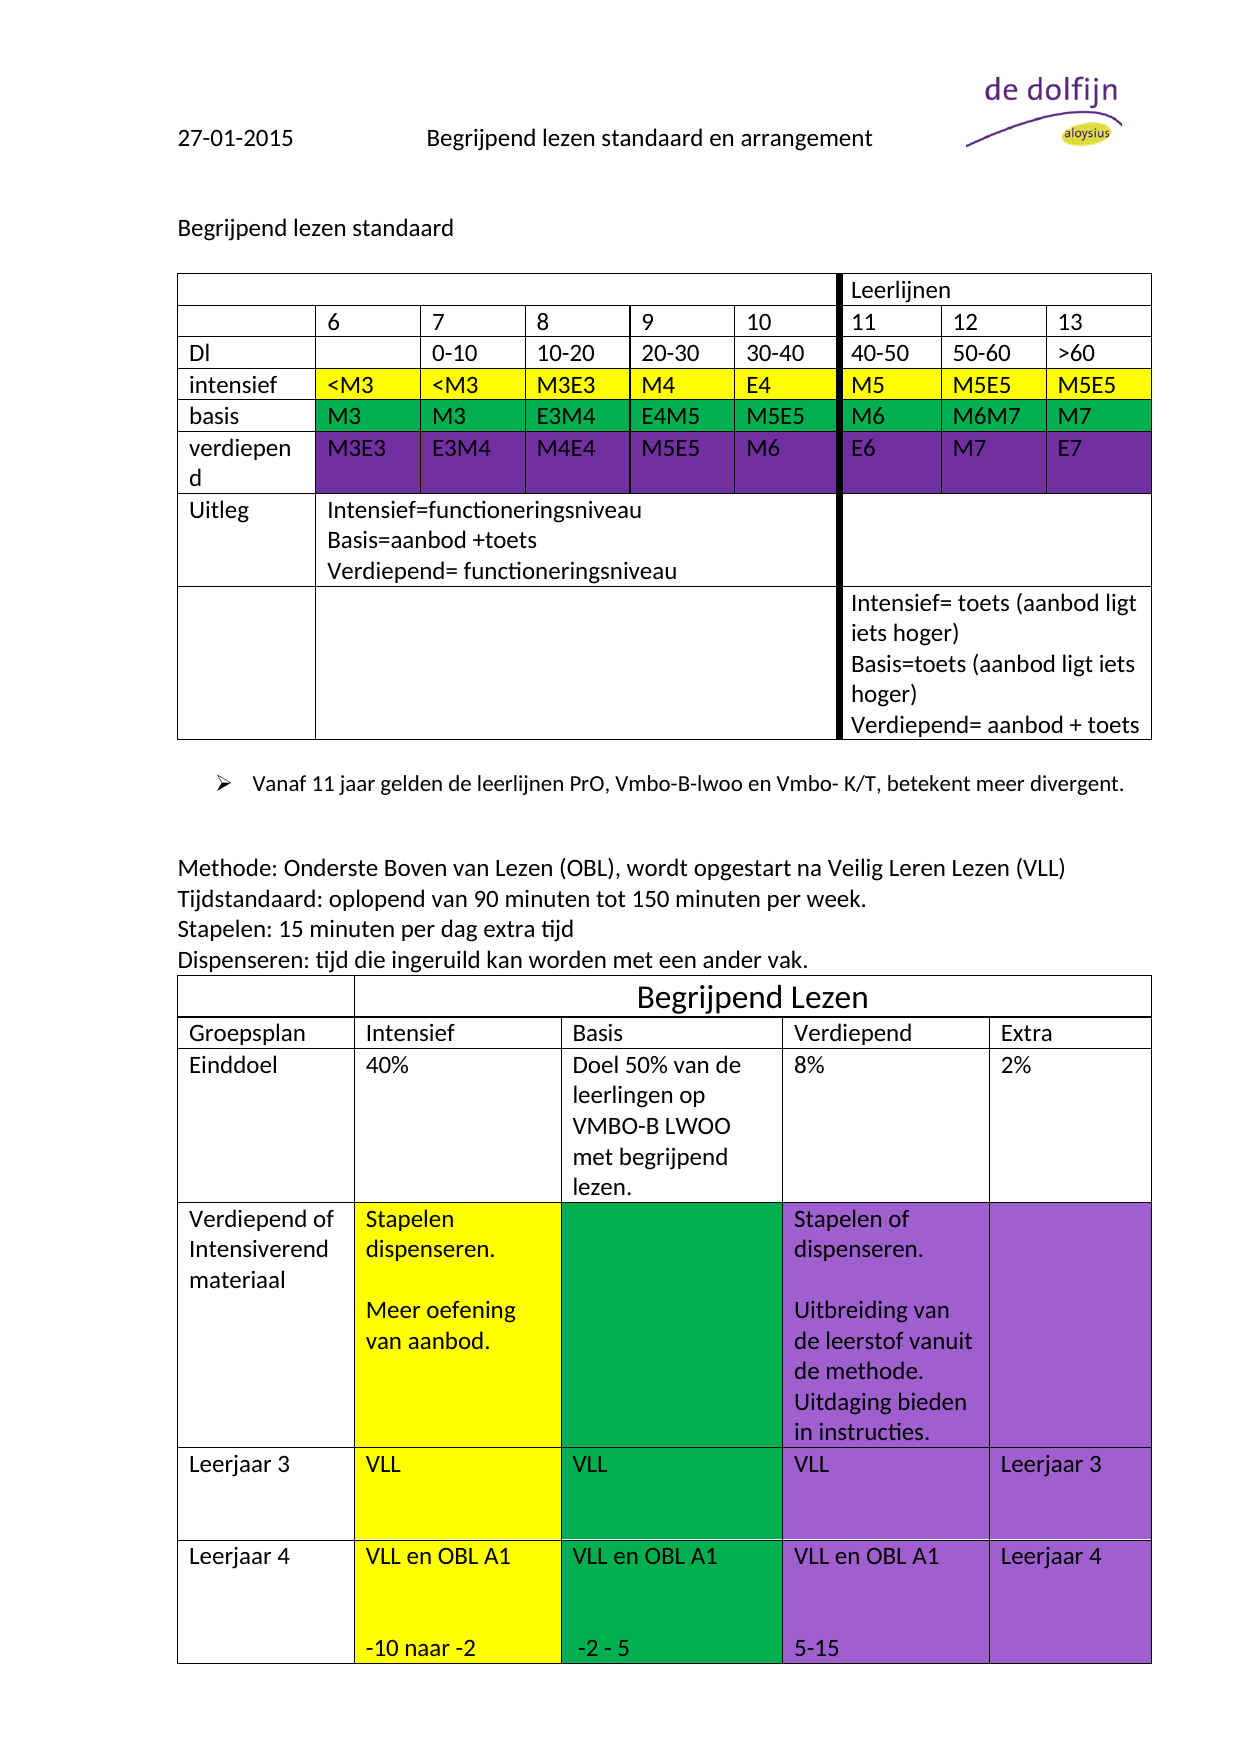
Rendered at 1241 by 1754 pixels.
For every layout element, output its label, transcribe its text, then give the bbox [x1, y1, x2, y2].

table_cell verdiepend [178, 432, 315, 493]
table_cell 10-20 [526, 337, 629, 368]
table_cell Einddoel [178, 1049, 354, 1202]
text Dispenseren: tijd die ingeruild kan worden met een ander vak. [177, 944, 1152, 975]
table_cell <M3 [316, 369, 420, 399]
table_cell 9 [631, 306, 734, 336]
table_cell M5E5 [942, 369, 1046, 399]
table_cell E3M4 [421, 432, 525, 493]
text Stapelen: 15 minuten per dag extra tijd [177, 914, 1152, 944]
table_header Begrijpend Lezen [355, 976, 1151, 1016]
text Begrijpend lezen standaard [177, 212, 1152, 243]
table_cell 20-30 [631, 337, 734, 368]
table_cell 8 [526, 306, 629, 336]
table_cell M4 [631, 369, 734, 399]
table_cell M7 [942, 432, 1046, 493]
table_cell M6M7 [942, 400, 1046, 431]
table_cell E7 [1047, 432, 1151, 493]
table_cell VLL en OBL A1 -2 - 5 [562, 1541, 782, 1663]
table_cell M4E4 [526, 432, 629, 493]
table_cell M5 [843, 369, 941, 399]
table_cell 50-60 [942, 337, 1046, 368]
table_header [178, 274, 836, 305]
table_cell Groepsplan [178, 1018, 354, 1048]
table_header [178, 976, 354, 1016]
table_cell Stapelen dispenseren. Meer oefening van aanbod. [355, 1203, 561, 1447]
table_cell E4M5 [631, 400, 734, 431]
table_cell M3E3 [316, 432, 420, 493]
picture [966, 73, 1123, 147]
table_header Leerlijnen [843, 274, 1151, 305]
text Tijdstandaard: oplopend van 90 minuten tot 150 minuten per week. [177, 883, 1152, 914]
table_cell [316, 587, 836, 739]
table_cell [316, 337, 420, 368]
table_cell VLL en OBL A1 5-15 [783, 1541, 989, 1663]
table_cell Leerjaar 3 [990, 1448, 1151, 1539]
table_cell M5E5 [1047, 369, 1151, 399]
table_cell Intensief [355, 1018, 561, 1048]
table_cell M6 [735, 432, 836, 493]
table_cell VLL [783, 1448, 989, 1539]
table_cell basis [178, 400, 315, 431]
table_cell [990, 1203, 1151, 1447]
table_cell M6 [843, 400, 941, 431]
table_cell E3M4 [526, 400, 629, 431]
table_cell Intensief= toets (aanbod ligt iets hoger) Basis=toets (aanbod ligt iets hoger) Verdiepend= aanbod + toets [843, 587, 1151, 739]
table_cell intensief [178, 369, 315, 399]
table_cell Dl [178, 337, 315, 368]
table_cell 40-50 [843, 337, 941, 368]
table_cell Leerjaar 4 [178, 1541, 354, 1663]
table_cell >60 [1047, 337, 1151, 368]
table_cell VLL [562, 1448, 782, 1539]
table_cell Stapelen of dispenseren. Uitbreiding van de leerstof vanuit de methode. Uitdaging bieden in instructies. [783, 1203, 989, 1447]
table_cell 11 [843, 306, 941, 336]
table_cell Verdiepend [783, 1018, 989, 1048]
table_cell E4 [735, 369, 836, 399]
table_cell VLL en OBL A1 -10 naar -2 [355, 1541, 561, 1663]
table_cell [178, 306, 315, 336]
table_cell 12 [942, 306, 1046, 336]
table_cell 30-40 [735, 337, 836, 368]
table_cell Leerjaar 4 [990, 1541, 1151, 1663]
table_cell 2% [990, 1049, 1151, 1202]
table_cell [562, 1203, 782, 1447]
table_cell Extra [990, 1018, 1151, 1048]
table_cell VLL [355, 1448, 561, 1539]
table_cell [178, 587, 315, 739]
table_cell M5E5 [735, 400, 836, 431]
table_cell Doel 50% van de leerlingen op VMBO-B LWOO met begrijpend lezen. [562, 1049, 782, 1202]
table_cell 8% [783, 1049, 989, 1202]
table_cell 0-10 [421, 337, 525, 368]
table_cell M3 [421, 400, 525, 431]
table_cell Intensief=functioneringsniveau Basis=aanbod +toets Verdiepend= functioneringsniveau [316, 494, 836, 586]
table_cell M3E3 [526, 369, 629, 399]
table_cell Basis [562, 1018, 782, 1048]
table_cell E6 [843, 432, 941, 493]
table_cell Uitleg [178, 494, 315, 586]
table_cell 40% [355, 1049, 561, 1202]
table_cell M5E5 [631, 432, 734, 493]
table_cell M3 [316, 400, 420, 431]
list Vanaf 11 jaar gelden de leerlijnen PrO, Vmbo-B-lwoo en Vmbo- K/T, betekent meer divergent. [215, 769, 1152, 797]
table_cell M7 [1047, 400, 1151, 431]
table_cell Leerjaar 3 [178, 1448, 354, 1539]
table_cell Verdiepend of Intensiverend materiaal [178, 1203, 354, 1447]
table_cell 7 [421, 306, 525, 336]
text Methode: Onderste Boven van Lezen (OBL), wordt opgestart na Veilig Leren Lezen (VLL) [177, 853, 1152, 883]
table_cell [843, 494, 1151, 586]
table_cell <M3 [421, 369, 525, 399]
table_cell 13 [1047, 306, 1151, 336]
table_cell 10 [735, 306, 836, 336]
table_cell 6 [316, 306, 420, 336]
